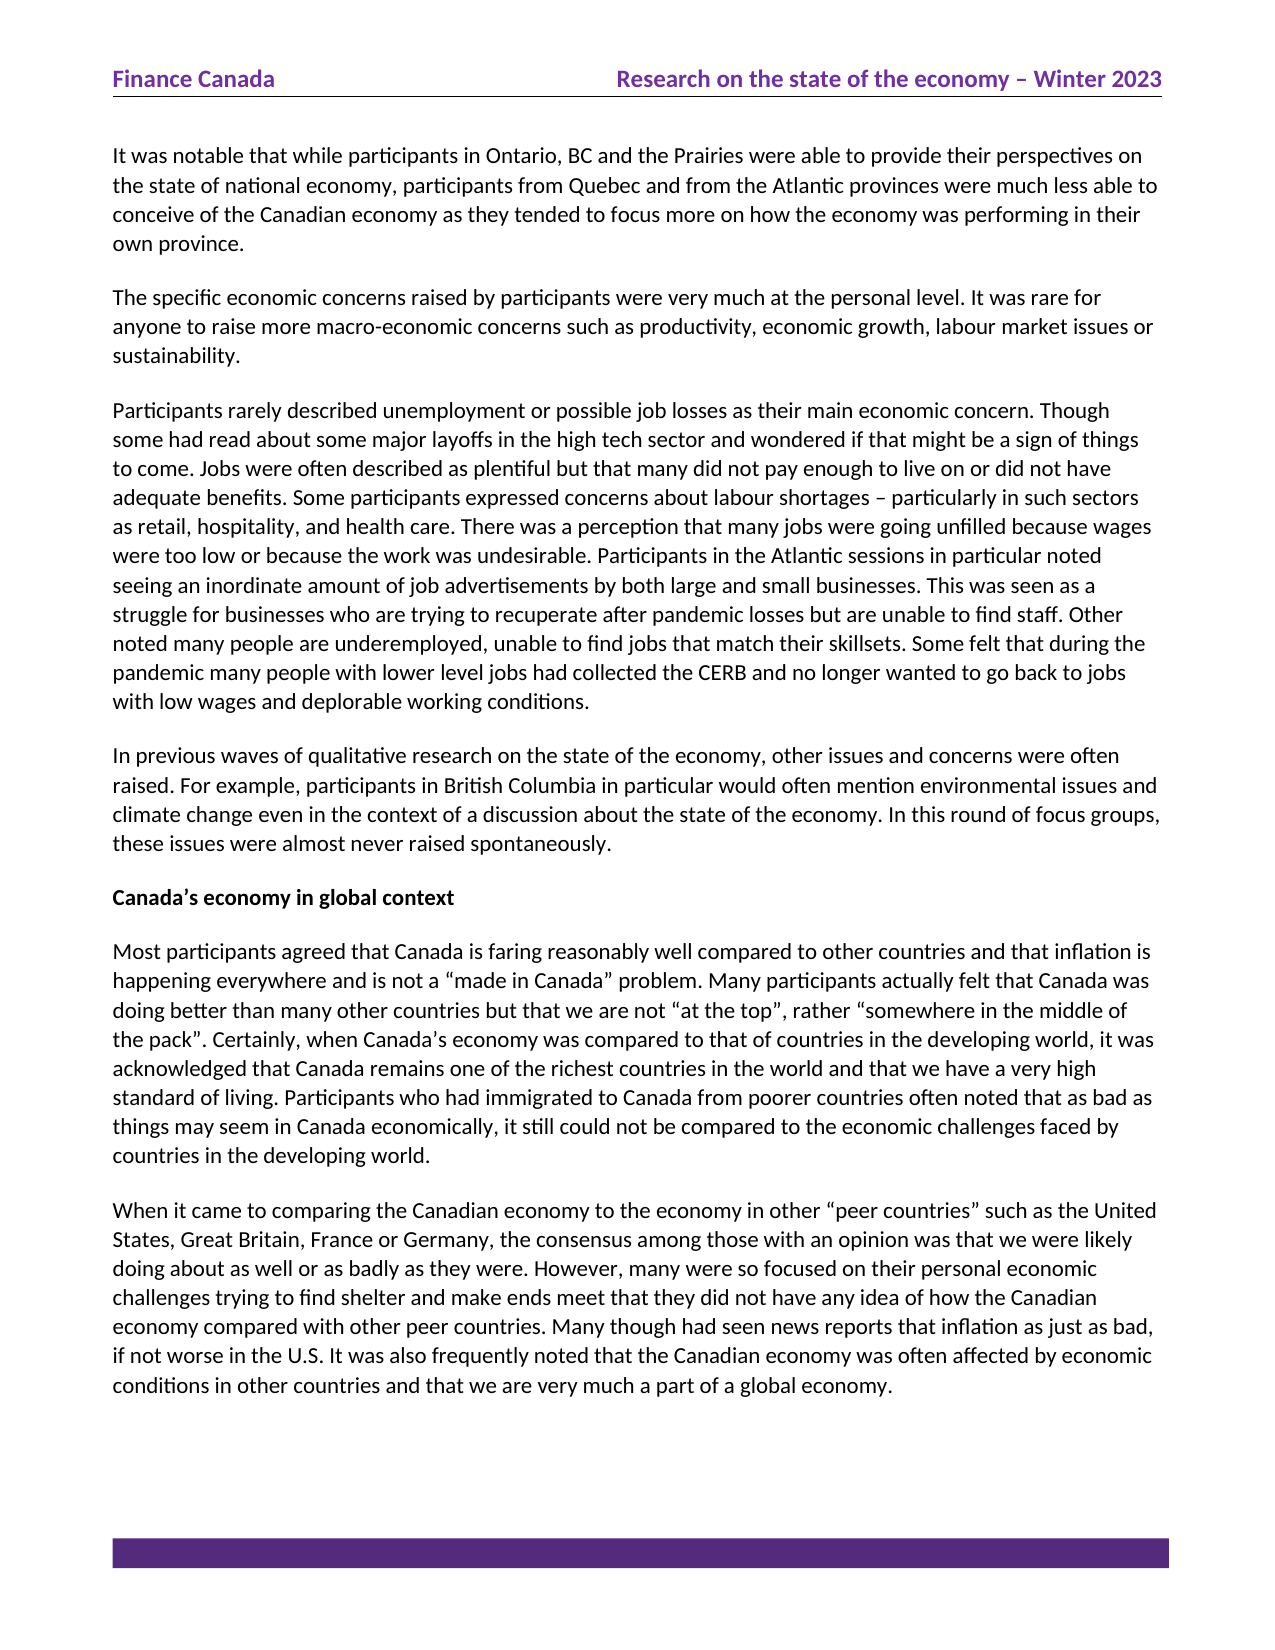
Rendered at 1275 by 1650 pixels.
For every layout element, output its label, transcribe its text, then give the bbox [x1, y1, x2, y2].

text When it came to comparing the Canadian economy to the economy in other “peer countries” such as the United States, Great Britain, France or Germany, the consensus among those with an opinion was that we were likely doing about as well or as badly as they were. However, many were so focused on their personal economic challenges trying to find shelter and make ends meet that they did not have any idea of how the Canadian economy compared with other peer countries. Many though had seen news reports that inflation as just as bad, if not worse in the U.S. It was also frequently noted that the Canadian economy was often affected by economic conditions in other countries and that we are very much a part of a global economy. [112, 1195, 1162, 1399]
text The specific economic concerns raised by participants were very much at the personal level. It was rare for anyone to raise more macro-economic concerns such as productivity, economic growth, labour market issues or sustainability. [112, 282, 1162, 370]
text Participants rarely described unemployment or possible job losses as their main economic concern. Though some had read about some major layoffs in the high tech sector and wondered if that might be a sign of things to come. Jobs were often described as plentiful but that many did not pay enough to live on or did not have adequate benefits. Some participants expressed concerns about labour shortages – particularly in such sectors as retail, hospitality, and health care. There was a perception that many jobs were going unfilled because wages were too low or because the work was undesirable. Participants in the Atlantic sessions in particular noted seeing an inordinate amount of job advertisements by both large and small businesses. This was seen as a struggle for businesses who are trying to recuperate after pandemic losses but are unable to find staff. Other noted many people are underemployed, unable to find jobs that match their skillsets. Some felt that during the pandemic many people with lower level jobs had collected the CERB and no longer wanted to go back to jobs with low wages and deplorable working conditions. [112, 395, 1162, 716]
text It was notable that while participants in Ontario, BC and the Prairies were able to provide their perspectives on the state of national economy, participants from Quebec and from the Atlantic provinces were much less able to conceive of the Canadian economy as they tended to focus more on how the economy was performing in their own province. [112, 141, 1162, 257]
text Most participants agreed that Canada is faring reasonably well compared to other countries and that inflation is happening everywhere and is not a “made in Canada” problem. Many participants actually felt that Canada was doing better than many other countries but that we are not “at the top”, rather “somewhere in the middle of the pack”. Certainly, when Canada’s economy was compared to that of countries in the developing world, it was acknowledged that Canada remains one of the richest countries in the world and that we have a very high standard of living. Participants who had immigrated to Canada from poorer countries often noted that as bad as things may seem in Canada economically, it still could not be compared to the economic challenges faced by countries in the developing world. [112, 936, 1162, 1170]
text Canada’s economy in global context [112, 882, 1162, 911]
text In previous waves of qualitative research on the state of the economy, other issues and concerns were often raised. For example, participants in British Columbia in particular would often mention environmental issues and climate change even in the context of a discussion about the state of the economy. In this round of focus groups, these issues were almost never raised spontaneously. [112, 741, 1162, 857]
